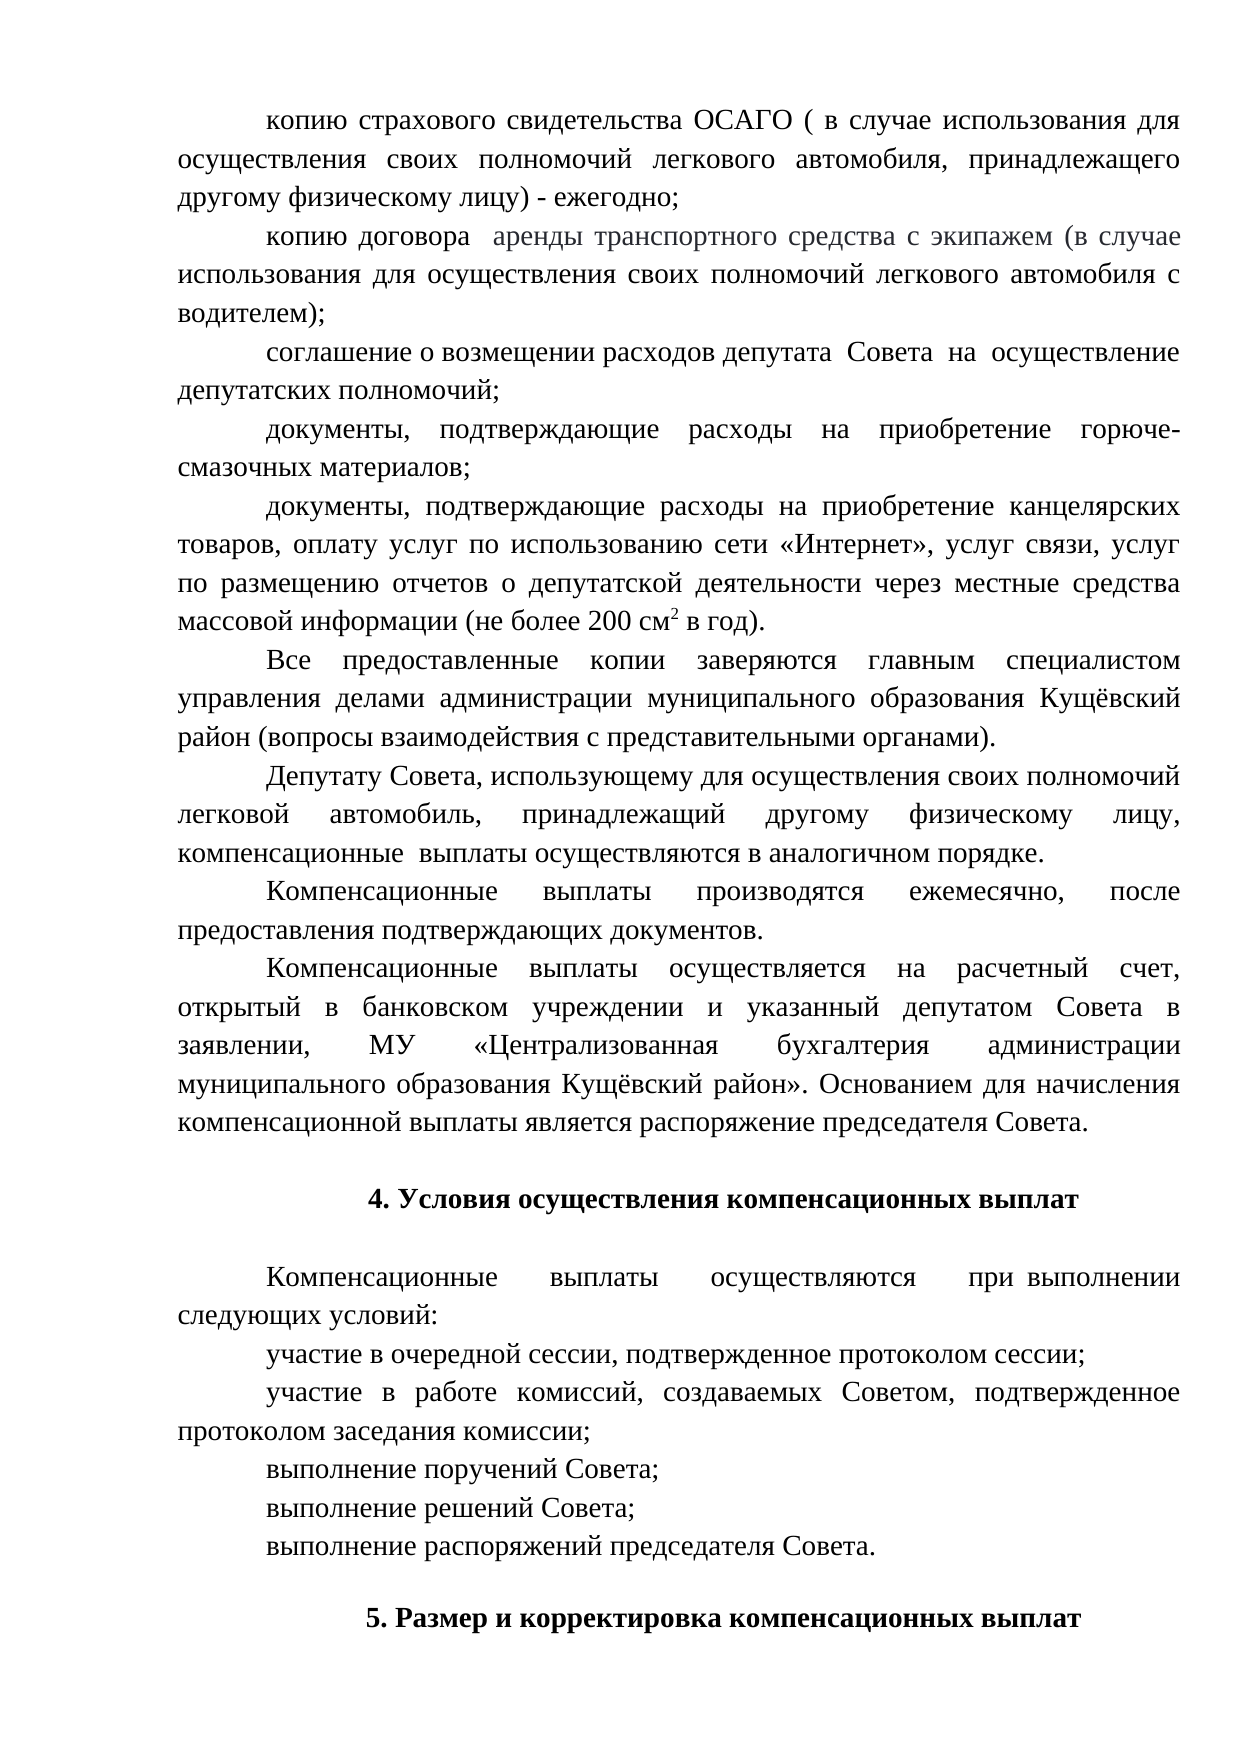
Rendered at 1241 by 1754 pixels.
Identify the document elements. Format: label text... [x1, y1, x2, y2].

text выполнение распоряжений председателя Совета. [177, 1528, 1181, 1562]
text 4. Условия осуществления компенсационных выплат [177, 1182, 1181, 1215]
text участие в работе комиссий, создаваемых Советом, подтвержденное протоколом заседания комиссии; [177, 1374, 1181, 1446]
text соглашение о возмещении расходов депутата Совета на осуществление депутатских полномочий; [177, 334, 1181, 406]
text участие в очередной сессии, подтвержденное протоколом сессии; [177, 1336, 1181, 1369]
text документы, подтверждающие расходы на приобретение горюче-смазочных материалов; [177, 411, 1181, 483]
text документы, подтверждающие расходы на приобретение канцелярских товаров, оплату услуг по использованию сети «Интернет», услуг связи, услуг по размещению отчетов о депутатской деятельности через местные средства массовой информации (не более 200 см2 в год). [177, 488, 1181, 637]
text выполнение поручений Совета; [177, 1451, 1181, 1485]
text Все предоставленные копии заверяются главным специалистом управления делами администрации муниципального образования Кущёвский район (вопросы взаимодействия с представительными органами). [177, 642, 1181, 753]
text Депутату Совета, использующему для осуществления своих полномочий легковой автомобиль, принадлежащий другому физическому лицу, компенсационные выплаты осуществляются в аналогичном порядке. [177, 758, 1181, 868]
text Компенсационные выплаты осуществляются при выполнении следующих условий: [177, 1259, 1181, 1331]
text Компенсационные выплаты производятся ежемесячно, после предоставления подтверждающих документов. [177, 873, 1181, 945]
text копию страхового свидетельства ОСАГО ( в случае использования для осуществления своих полномочий легкового автомобиля, принадлежащего другому физическому лицу) - ежегодно; [177, 102, 1181, 213]
text 5. Размер и корректировка компенсационных выплат [177, 1601, 1181, 1634]
text копию договора аренды транспортного средства с экипажем (в случае использования для осуществления своих полномочий легкового автомобиля с водителем); [177, 218, 1181, 329]
text Компенсационные выплаты осуществляется на расчетный счет, открытый в банковском учреждении и указанный депутатом Совета в заявлении, МУ «Централизованная бухгалтерия администрации муниципального образования Кущёвский район». Основанием для начисления компенсационной выплаты является распоряжение председателя Совета. [177, 950, 1181, 1138]
text выполнение решений Совета; [177, 1490, 1181, 1523]
